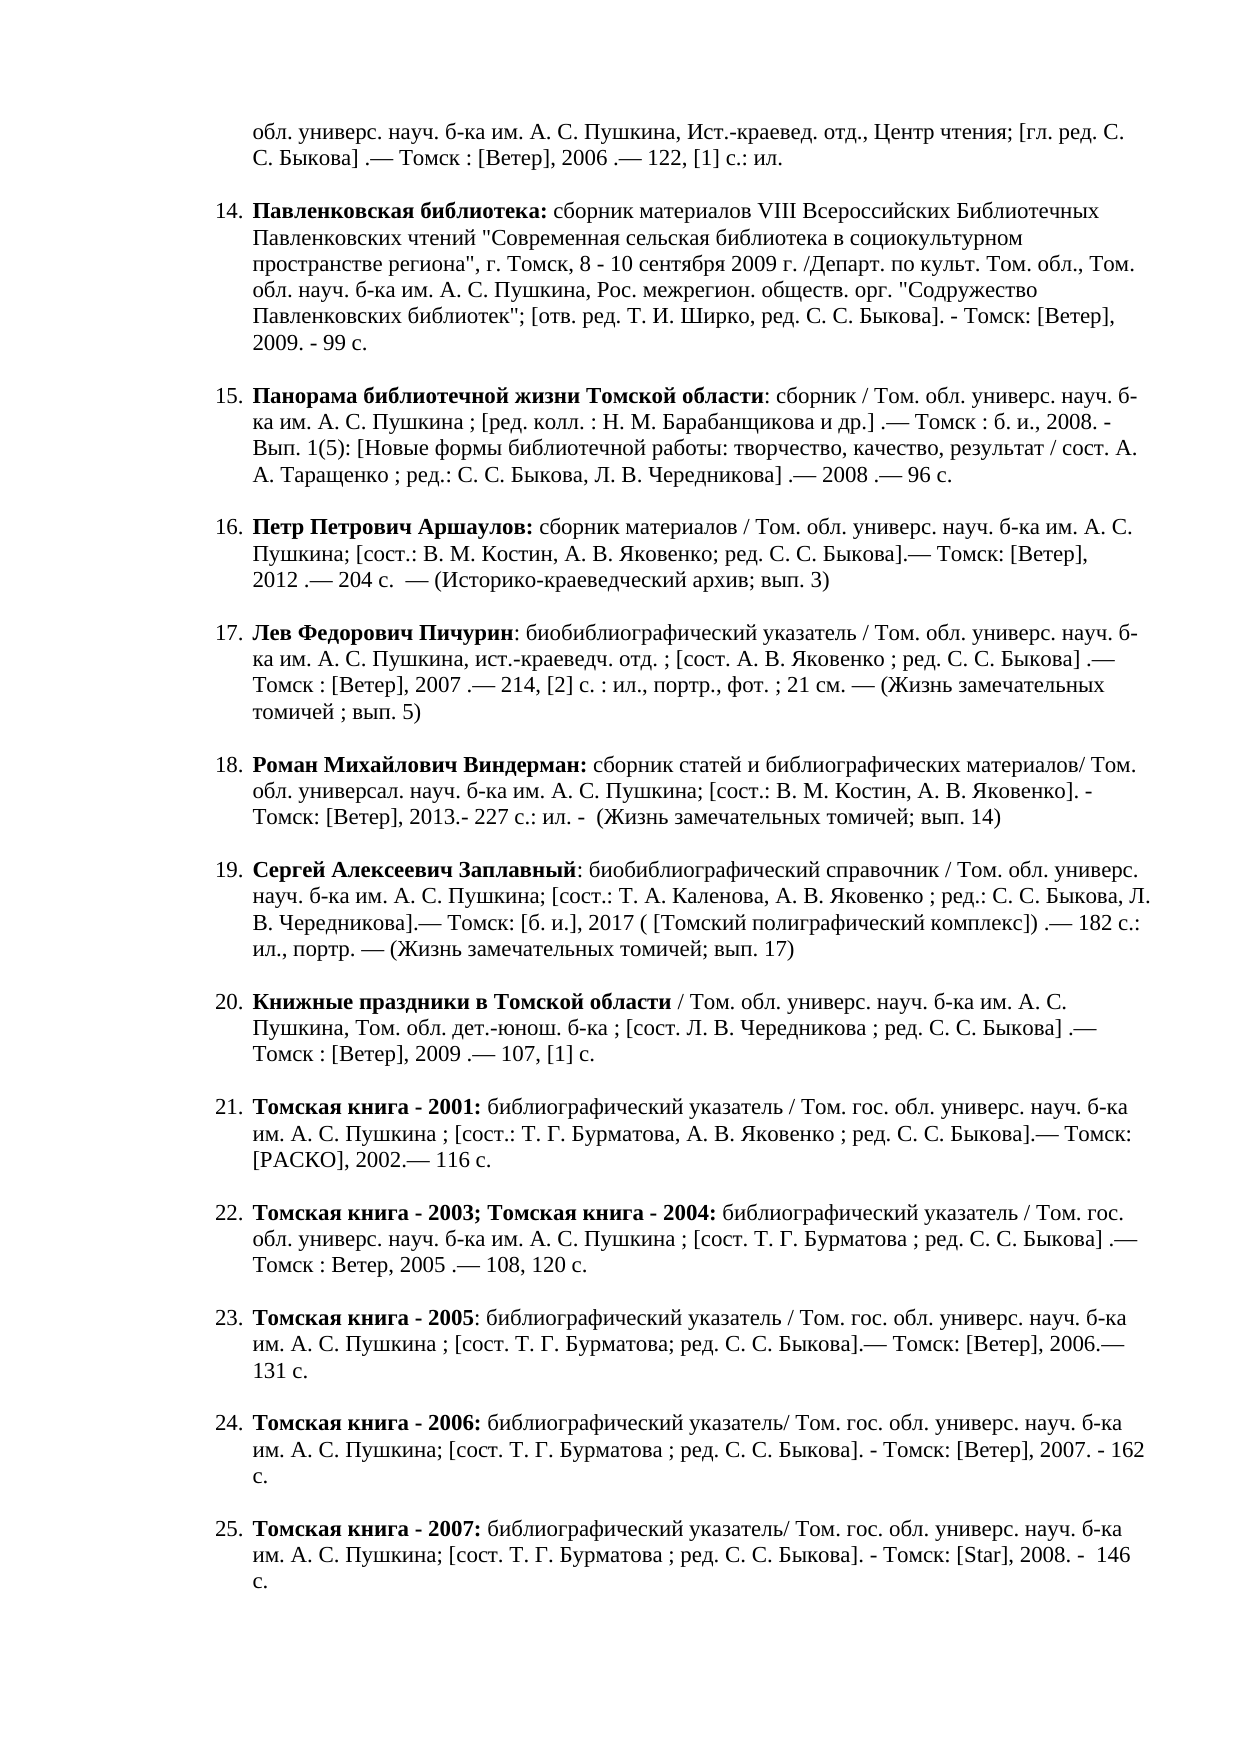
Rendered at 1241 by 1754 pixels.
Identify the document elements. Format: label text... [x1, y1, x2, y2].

list Томская книга - 2005: библиографический указатель / Том. гос. обл. универс. науч. б-ка им. А. С. Пушкина ; [сост. Т. Г. Бурматова; ред. С. С. Быкова].— Томск: [Ветер], 2006.— 131 с. [215, 1304, 1152, 1383]
list Книжные праздники в Томской области / Том. обл. универс. науч. б-ка им. А. С. Пушкина, Том. обл. дет.-юнош. б-ка ; [сост. Л. В. Чередникова ; ред. С. С. Быкова] .— Томск : [Ветер], 2009 .— 107, [1] с. [215, 988, 1152, 1067]
list Томская книга - 2007: библиографический указатель/ Том. гос. обл. универс. науч. б-ка им. А. С. Пушкина; [сост. Т. Г. Бурматова ; ред. С. С. Быкова]. - Томск: [Star], 2008. - 146 с. [215, 1515, 1152, 1594]
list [215, 118, 1152, 171]
list Лев Федорович Пичурин: биобиблиографический указатель / Том. обл. универс. науч. б-ка им. А. С. Пушкина, ист.-краеведч. отд. ; [сост. А. В. Яковенко ; ред. С. С. Быкова] .— Томск : [Ветер], 2007 .— 214, [2] с. : ил., портр., фот. ; 21 см. — (Жизнь замечательных томичей ; вып. 5) [215, 619, 1152, 724]
list Сергей Алексеевич Заплавный: биобиблиографический справочник / Том. обл. универс. науч. б-ка им. А. С. Пушкина; [сост.: Т. А. Каленова, А. В. Яковенко ; ред.: С. С. Быкова, Л. В. Чередникова].— Томск: [б. и.], 2017 ( [Томский полиграфический комплекс]) .— 182 с.: ил., портр. — (Жизнь замечательных томичей; вып. 17) [215, 856, 1152, 961]
list Петр Петрович Аршаулов: сборник материалов / Том. обл. универс. науч. б-ка им. А. С. Пушкина; [сост.: В. М. Костин, А. В. Яковенко; ред. С. С. Быкова].— Томск: [Ветер], 2012 .— 204 с. — (Историко-краеведческий архив; вып. 3) [215, 513, 1152, 592]
list Павленковская библиотека: сборник материалов VIII Всероссийских Библиотечных Павленковских чтений "Современная сельская библиотека в социокультурном пространстве региона", г. Томск, 8 - 10 сентября 2009 г. /Департ. по культ. Том. обл., Том. обл. науч. б-ка им. А. С. Пушкина, Рос. межрегион. обществ. орг. "Содружество Павленковских библиотек"; [отв. ред. Т. И. Ширко, ред. С. С. Быкова]. - Томск: [Ветер], 2009. - 99 с. [215, 197, 1152, 355]
list Роман Михайлович Виндерман: сборник статей и библиографических материалов/ Том. обл. универсал. науч. б-ка им. А. С. Пушкина; [сост.: В. М. Костин, А. В. Яковенко]. - Томск: [Ветер], 2013.- 227 с.: ил. - (Жизнь замечательных томичей; вып. 14) [215, 751, 1152, 830]
list Томская книга - 2003; Томская книга - 2004: библиографический указатель / Том. гос. обл. универс. науч. б-ка им. А. С. Пушкина ; [сост. Т. Г. Бурматова ; ред. С. С. Быкова] .— Томск : Ветер, 2005 .— 108, 120 с. [215, 1199, 1152, 1278]
list Панорама библиотечной жизни Томской области: сборник / Том. обл. универс. науч. б-ка им. А. С. Пушкина ; [ред. колл. : Н. М. Барабанщикова и др.] .— Томск : б. и., 2008. - Вып. 1(5): [Новые формы библиотечной работы: творчество, качество, результат / сост. А. А. Таращенко ; ред.: С. С. Быкова, Л. В. Чередникова] .— 2008 .— 96 с. [215, 382, 1152, 487]
list Томская книга - 2006: библиографический указатель/ Том. гос. обл. универс. науч. б-ка им. А. С. Пушкина; [сост. Т. Г. Бурматова ; ред. С. С. Быкова]. - Томск: [Ветер], 2007. - 162 с. [215, 1409, 1152, 1488]
list Томская книга - 2001: библиографический указатель / Том. гос. обл. универс. науч. б-ка им. А. С. Пушкина ; [сост.: Т. Г. Бурматова, А. В. Яковенко ; ред. С. С. Быкова].— Томск: [РАСКО], 2002.— 116 с. [215, 1093, 1152, 1172]
